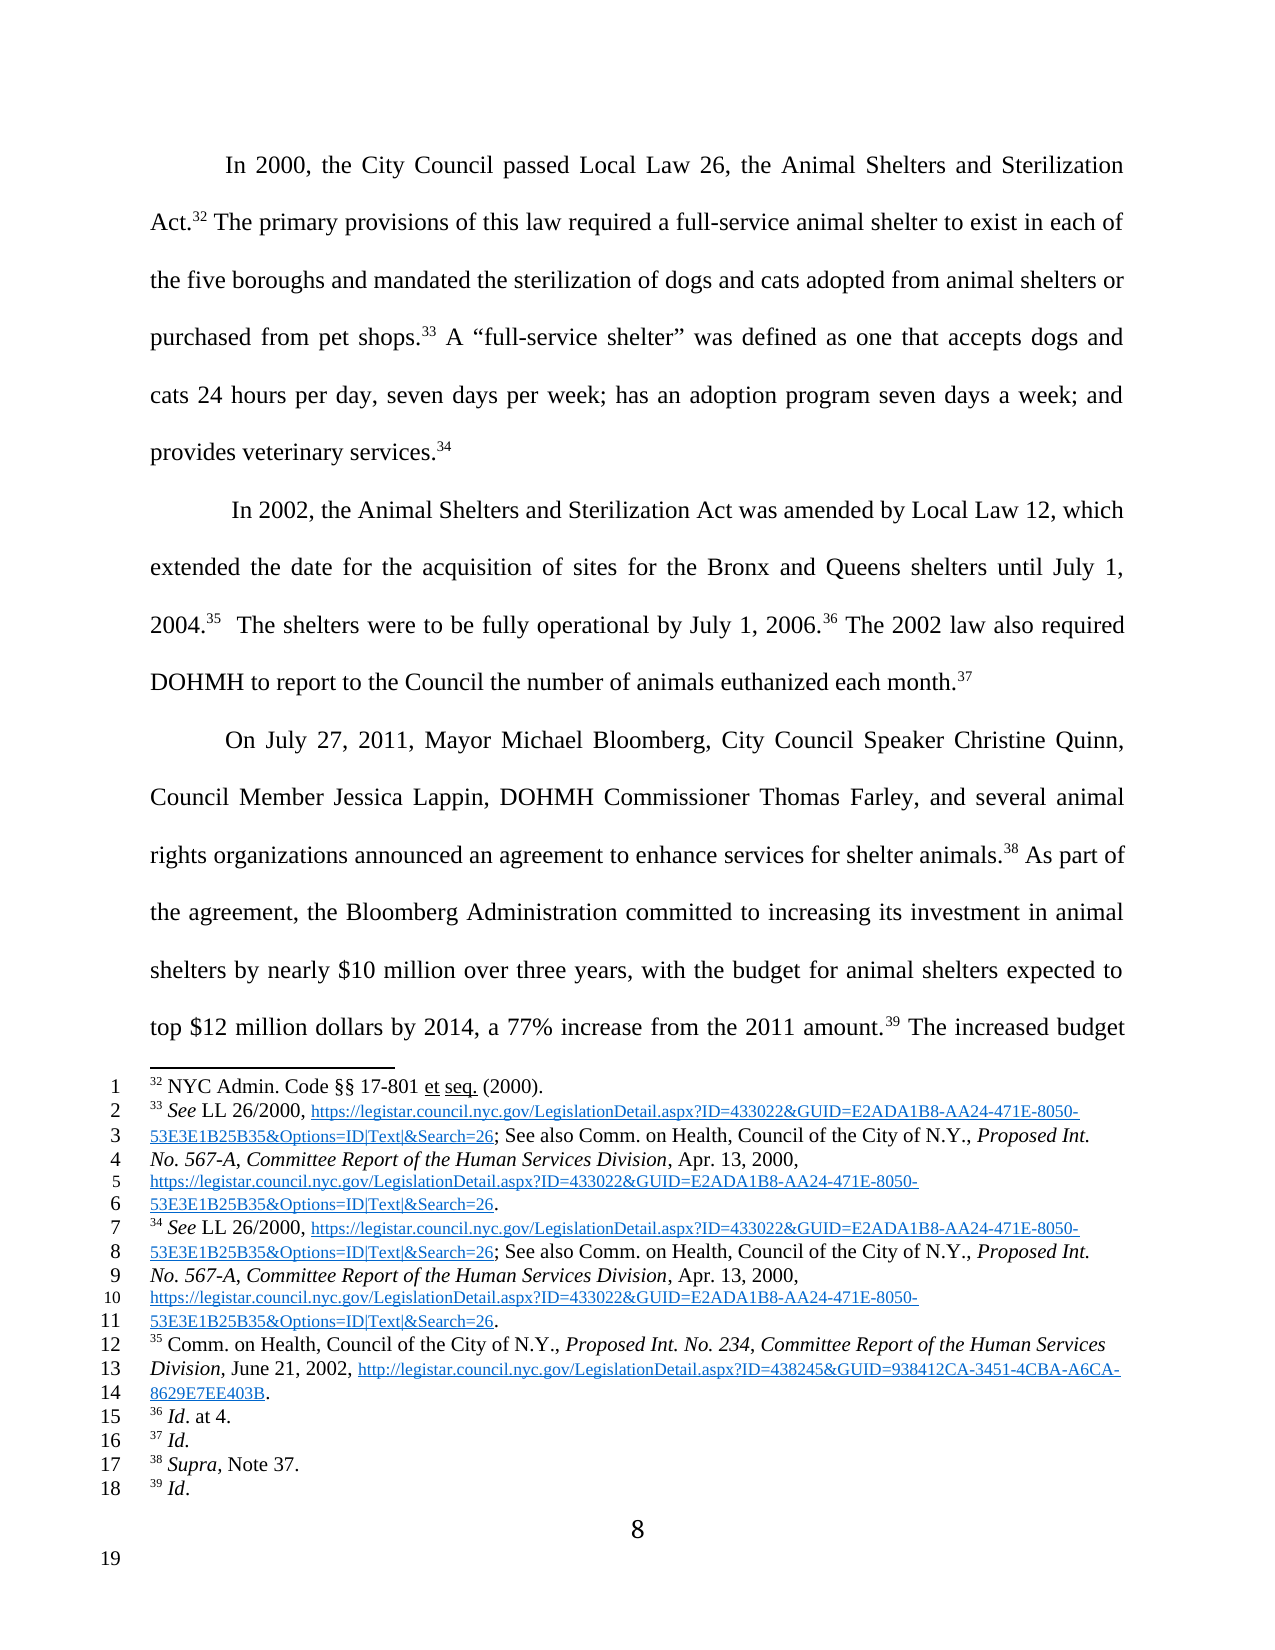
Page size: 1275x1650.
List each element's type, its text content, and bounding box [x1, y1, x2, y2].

text On July 27, 2011, Mayor Michael Bloomberg, City Council Speaker Christine Quinn, Council Member Jessica Lappin, DOHMH Commissioner Thomas Farley, and several animal rights organizations announced an agreement to enhance services for shelter animals. As part of the agreement, the Bloomberg Administration committed to increasing its investment in animal shelters by nearly $10 million over three years, with the budget for animal shelters expected to top $12 million dollars by 2014, a 77% increase from the 2011 amount. The increased budget would allow for the hiring of up to 100 additional shelter employees to greatly improve the quality of care for animals at the shelters. This additional investment was made possible, in part, by repealing the requirement that there be full-service animal shelters in every borough. [150, 725, 1125, 1041]
text In 2002, the Animal Shelters and Sterilization Act was amended by Local Law 12, which extended the date for the acquisition of sites for the Bronx and Queens shelters until July 1, 2004. The shelters were to be fully operational by July 1, 2006. The 2002 law also required DOHMH to report to the Council the number of animals euthanized each month. [150, 495, 1125, 696]
text In 2000, the City Council passed Local Law 26, the Animal Shelters and Sterilization Act. The primary provisions of this law required a full-service animal shelter to exist in each of the five boroughs and mandated the sterilization of dogs and cats adopted from animal shelters or purchased from pet shops. A “full-service shelter” was defined as one that accepts dogs and cats 24 hours per day, seven days per week; has an adoption program seven days a week; and provides veterinary services. [150, 150, 1125, 466]
